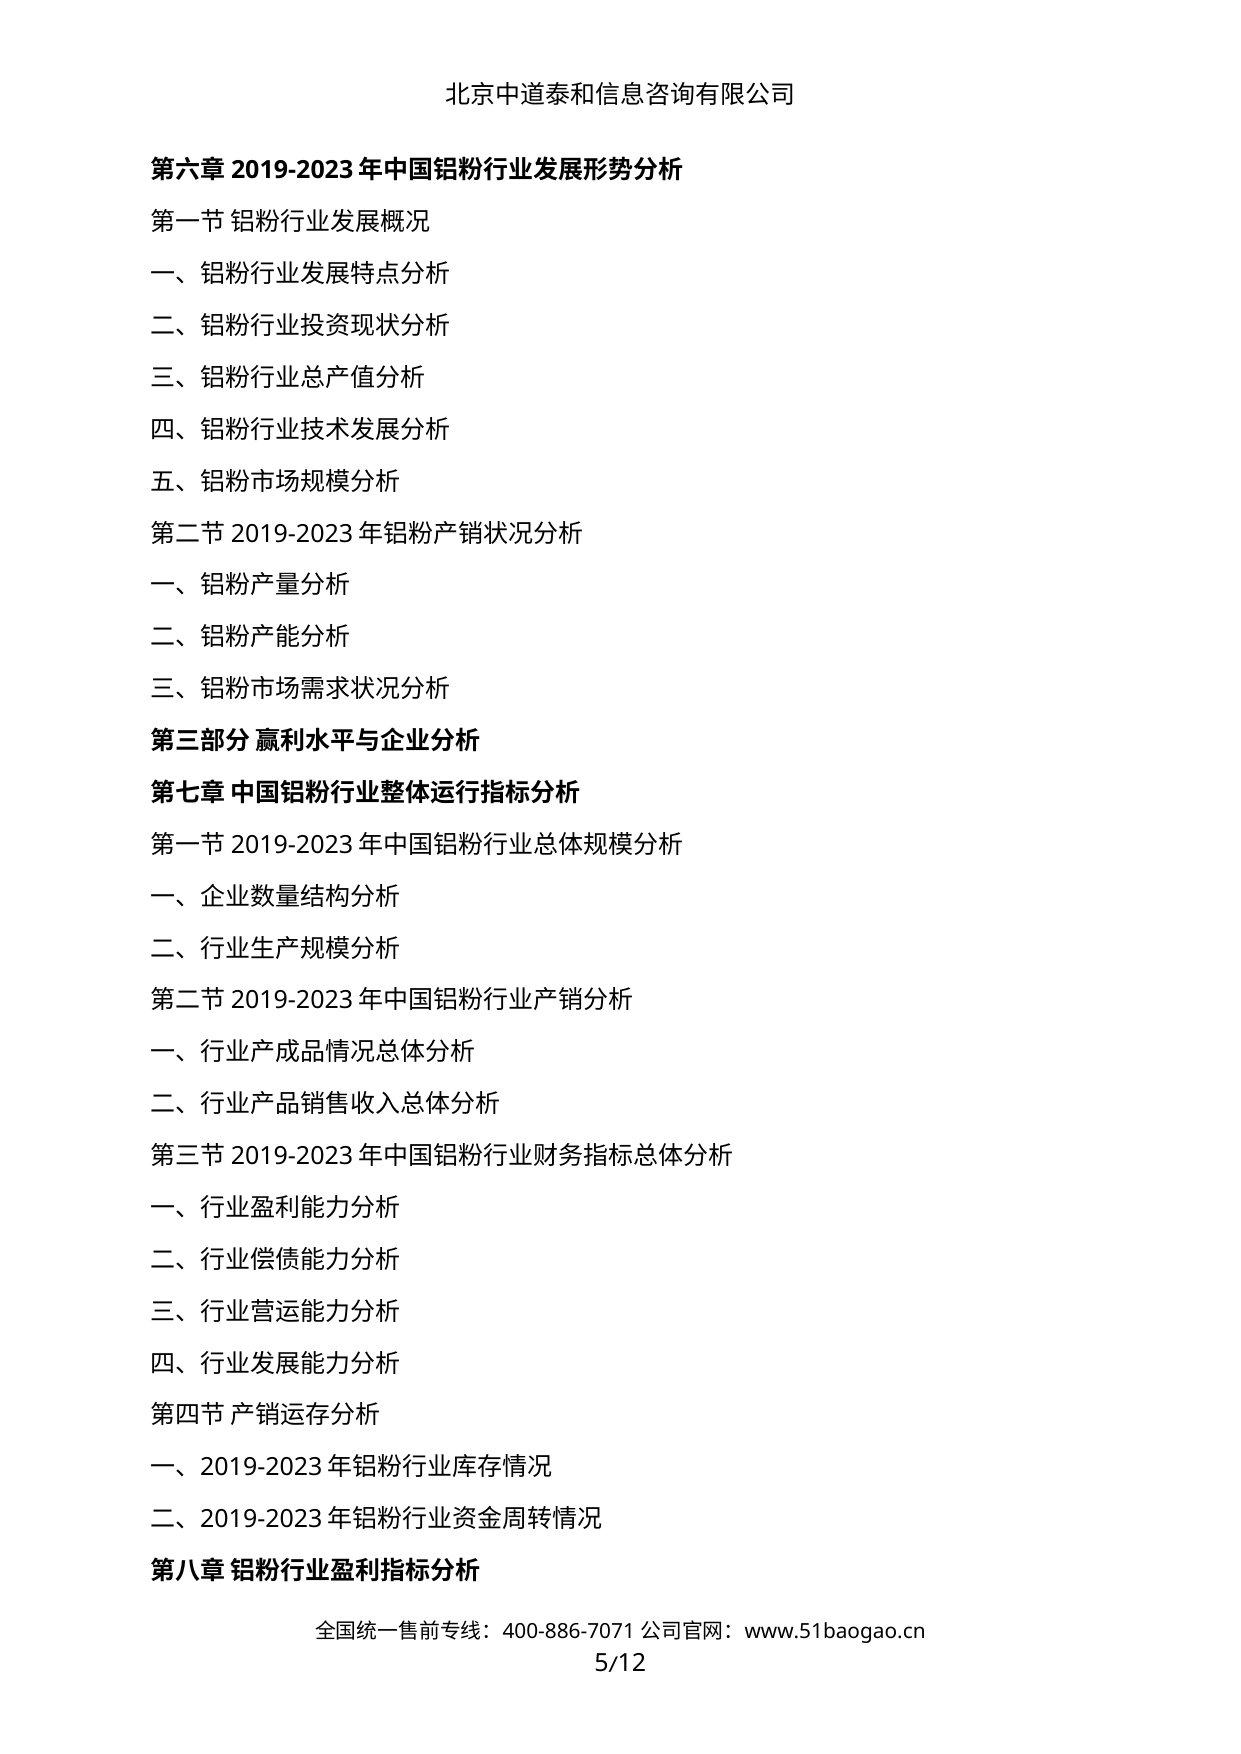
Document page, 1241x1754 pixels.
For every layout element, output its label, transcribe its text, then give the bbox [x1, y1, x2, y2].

text 一、2019-2023年铝粉行业库存情况 [150, 1447, 1090, 1483]
text 一、企业数量结构分析 [150, 876, 1090, 912]
text 第六章 2019-2023年中国铝粉行业发展形势分析 [150, 150, 1090, 186]
text 第一节 铝粉行业发展概况 [150, 202, 1090, 238]
text 二、铝粉行业投资现状分析 [150, 306, 1090, 342]
text 一、铝粉产量分析 [150, 565, 1090, 601]
text 一、铝粉行业发展特点分析 [150, 254, 1090, 290]
text 第一节 2019-2023年中国铝粉行业总体规模分析 [150, 824, 1090, 861]
text 第七章 中国铝粉行业整体运行指标分析 [150, 772, 1090, 809]
text 三、铝粉行业总产值分析 [150, 357, 1090, 394]
text 二、行业偿债能力分析 [150, 1239, 1090, 1276]
text 二、行业产品销售收入总体分析 [150, 1084, 1090, 1120]
text 第四节 产销运存分析 [150, 1395, 1090, 1431]
text 三、铝粉市场需求状况分析 [150, 669, 1090, 705]
text 第八章 铝粉行业盈利指标分析 [150, 1551, 1090, 1587]
text 一、行业产成品情况总体分析 [150, 1032, 1090, 1068]
text 第三节 2019-2023年中国铝粉行业财务指标总体分析 [150, 1136, 1090, 1172]
text 第二节 2019-2023年中国铝粉行业产销分析 [150, 980, 1090, 1016]
text 四、行业发展能力分析 [150, 1343, 1090, 1379]
text 三、行业营运能力分析 [150, 1291, 1090, 1327]
text 四、铝粉行业技术发展分析 [150, 409, 1090, 446]
text 第三部分 赢利水平与企业分析 [150, 721, 1090, 757]
text 一、行业盈利能力分析 [150, 1187, 1090, 1224]
text 二、铝粉产能分析 [150, 617, 1090, 653]
text 第二节 2019-2023年铝粉产销状况分析 [150, 513, 1090, 549]
text 二、2019-2023年铝粉行业资金周转情况 [150, 1499, 1090, 1535]
text 五、铝粉市场规模分析 [150, 461, 1090, 497]
text 二、行业生产规模分析 [150, 928, 1090, 964]
